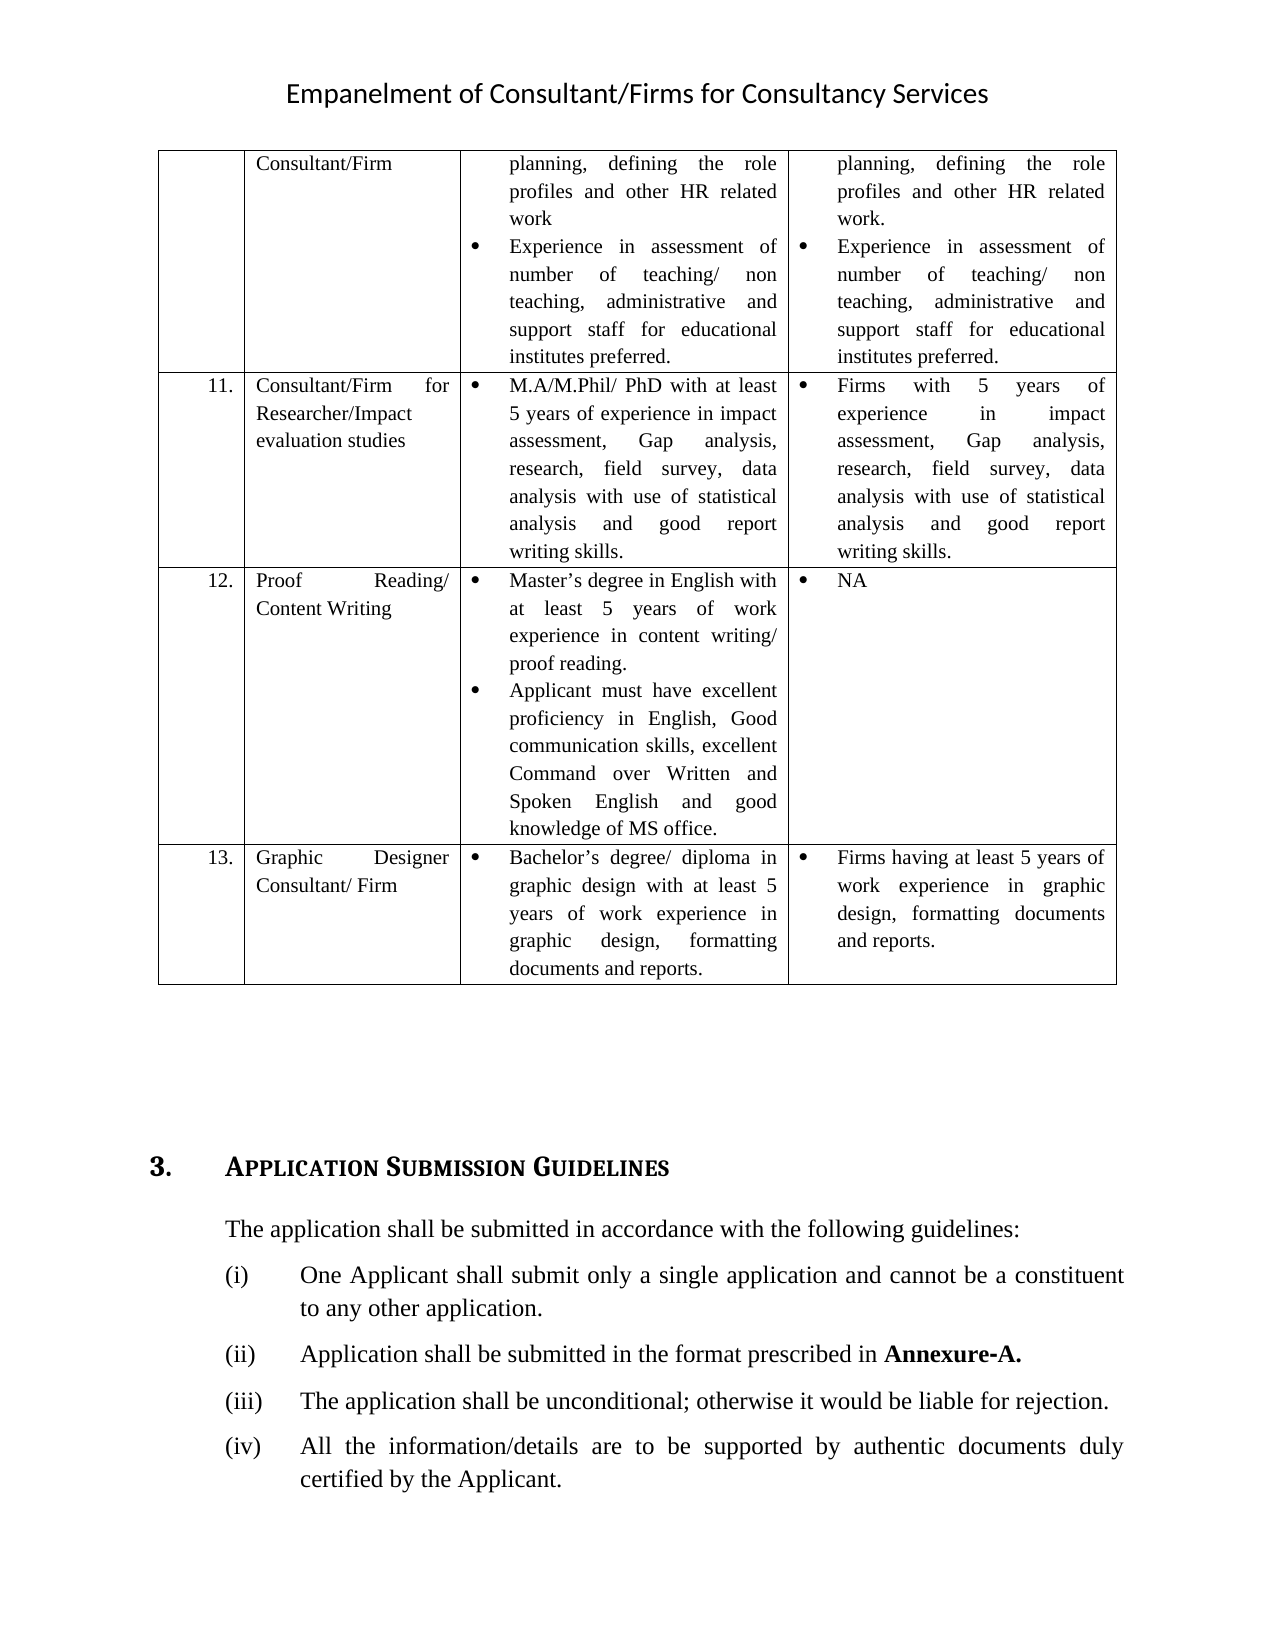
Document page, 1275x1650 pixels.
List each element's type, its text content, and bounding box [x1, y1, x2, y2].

text (iii) The application shall be unconditional; otherwise it would be liable for rejection. [225, 1386, 1125, 1414]
table_cell Bachelor’s degree/ diploma in graphic design with at least 5 years of work experience in graphic design, formatting documents and reports. [461, 845, 788, 983]
text The application shall be submitted in accordance with the following guidelines: [150, 1214, 1125, 1243]
table_cell Proof Reading/ Content Writing [245, 568, 460, 844]
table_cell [245, 151, 460, 372]
subtitle 3. Application Submission Guidelines [150, 1151, 1125, 1184]
table_cell Graphic Designer Consultant/ Firm [245, 845, 460, 983]
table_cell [789, 151, 1116, 372]
table_cell [159, 568, 244, 844]
table_cell Firms with 5 years of experience in impact assessment, Gap analysis, research, field survey, data analysis with use of statistical analysis and good report writing skills. [789, 373, 1116, 567]
table_cell [159, 845, 244, 983]
table_cell [159, 373, 244, 567]
table_cell Consultant/Firm for Researcher/Impact evaluation studies [245, 373, 460, 567]
table_cell Master’s degree in English with at least 5 years of work experience in content writing/ proof reading. Applicant must have excellent proficiency in English, Good communication skills, excellent Command over Written and Spoken English and good knowledge of MS office. [461, 568, 788, 844]
table_cell Firms having at least 5 years of work experience in graphic design, formatting documents and reports. [789, 845, 1116, 983]
table_cell [159, 151, 244, 372]
text (iv) All the information/details are to be supported by authentic documents duly certified by the Applicant. [225, 1431, 1125, 1493]
table_cell NA [789, 568, 1116, 844]
text (ii) Application shall be submitted in the format prescribed in Annexure‐A. [225, 1338, 1125, 1369]
text (i) One Applicant shall submit only a single application and cannot be a constituent to any other application. [225, 1260, 1125, 1321]
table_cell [461, 151, 788, 372]
table_cell M.A/M.Phil/ PhD with at least 5 years of experience in impact assessment, Gap analysis, research, field survey, data analysis with use of statistical analysis and good report writing skills. [461, 373, 788, 567]
